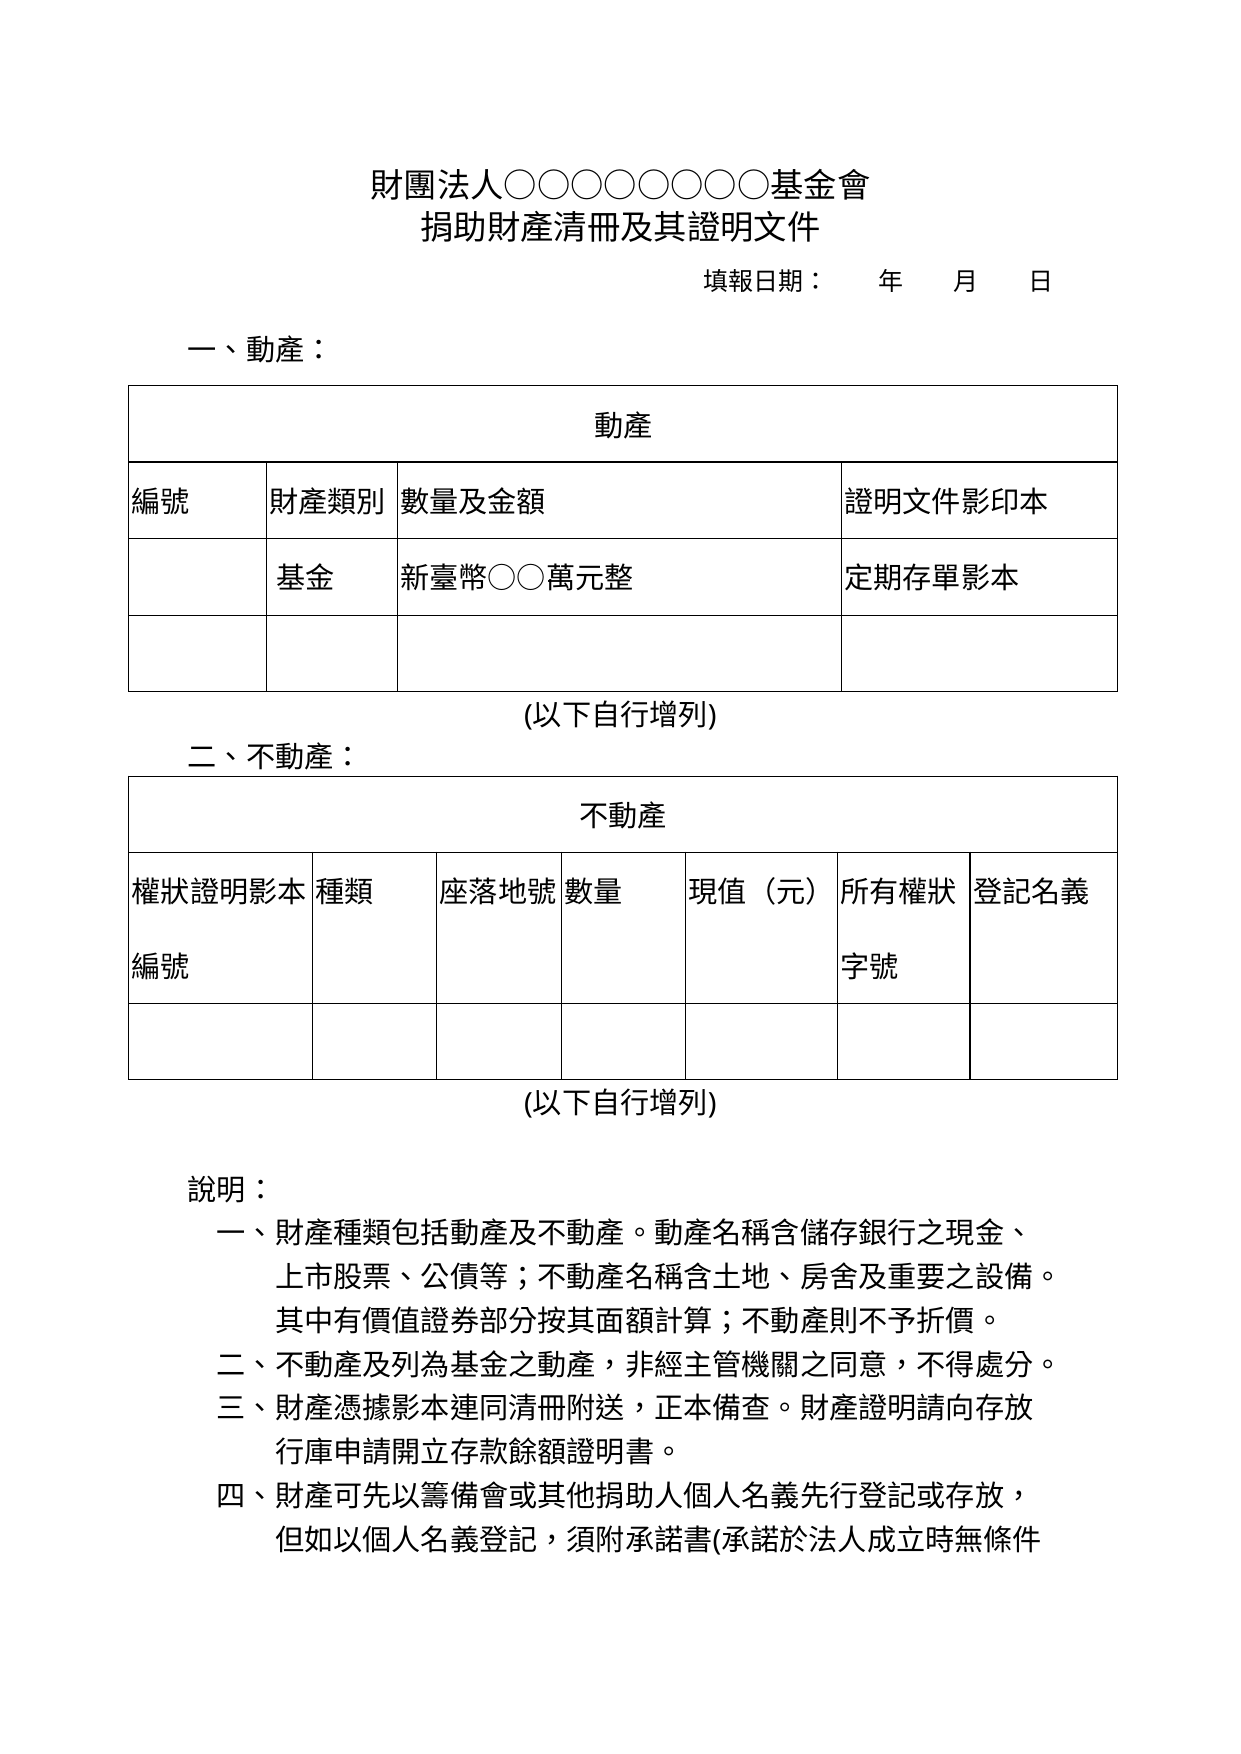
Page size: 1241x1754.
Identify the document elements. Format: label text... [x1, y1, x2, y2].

table_cell 數量及金額 [398, 463, 841, 537]
table_cell 新臺幣○○萬元整 [398, 539, 841, 615]
text (以下自行增列) [187, 692, 1053, 734]
table_cell [562, 1004, 685, 1079]
text (以下自行增列) [187, 1080, 1053, 1121]
text 二、不動產及列為基金之動產，非經主管機關之同意，不得處分。 [216, 1340, 1053, 1384]
table_header 不動產 [129, 777, 1117, 852]
table_cell [686, 1004, 837, 1079]
table_cell 所有權狀字號 [838, 853, 969, 1003]
text 二、不動產： [187, 734, 1053, 776]
table_cell [129, 616, 266, 691]
text 說明： [187, 1165, 1053, 1209]
table_cell [838, 1004, 969, 1079]
table_cell 登記名義 [971, 853, 1117, 1003]
table_cell 財產類別 [267, 463, 397, 537]
text 一、財產種類包括動產及不動產。動產名稱含儲存銀行之現金、上市股票、公債等；不動產名稱含土地、房舍及重要之設備。其中有價值證券部分按其面額計算；不動產則不予折價。 [216, 1209, 1053, 1340]
table_cell [267, 616, 397, 691]
table_header 動產 [129, 386, 1117, 461]
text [216, 1471, 1053, 1559]
table_cell 種類 [313, 853, 436, 1003]
text 捐助財產清冊及其證明文件 [187, 206, 1053, 248]
table_cell 現值（元） [686, 853, 837, 1003]
text 財團法人○○○○○○○○基金會 [187, 164, 1053, 206]
text 三、財產憑據影本連同清冊附送，正本備查。財產證明請向存放行庫申請開立存款餘額證明書。 [216, 1384, 1053, 1471]
table_cell [842, 616, 1117, 691]
table_cell [313, 1004, 436, 1079]
table_cell 數量 [562, 853, 685, 1003]
text 填報日期： 年 月 日 [187, 260, 1053, 298]
table_cell [437, 1004, 561, 1079]
table_cell [971, 1004, 1117, 1079]
table_cell 權狀證明影本編號 [129, 853, 312, 1003]
table_cell [129, 1004, 312, 1079]
text 一、動產： [187, 310, 1053, 385]
table_cell 座落地號 [437, 853, 561, 1003]
table_cell 編號 [129, 463, 266, 537]
table_cell 證明文件影印本 [842, 463, 1117, 537]
table_cell 基金 [267, 539, 397, 615]
table_cell [398, 616, 841, 691]
table_cell 定期存單影本 [842, 539, 1117, 615]
table_cell [129, 539, 266, 615]
